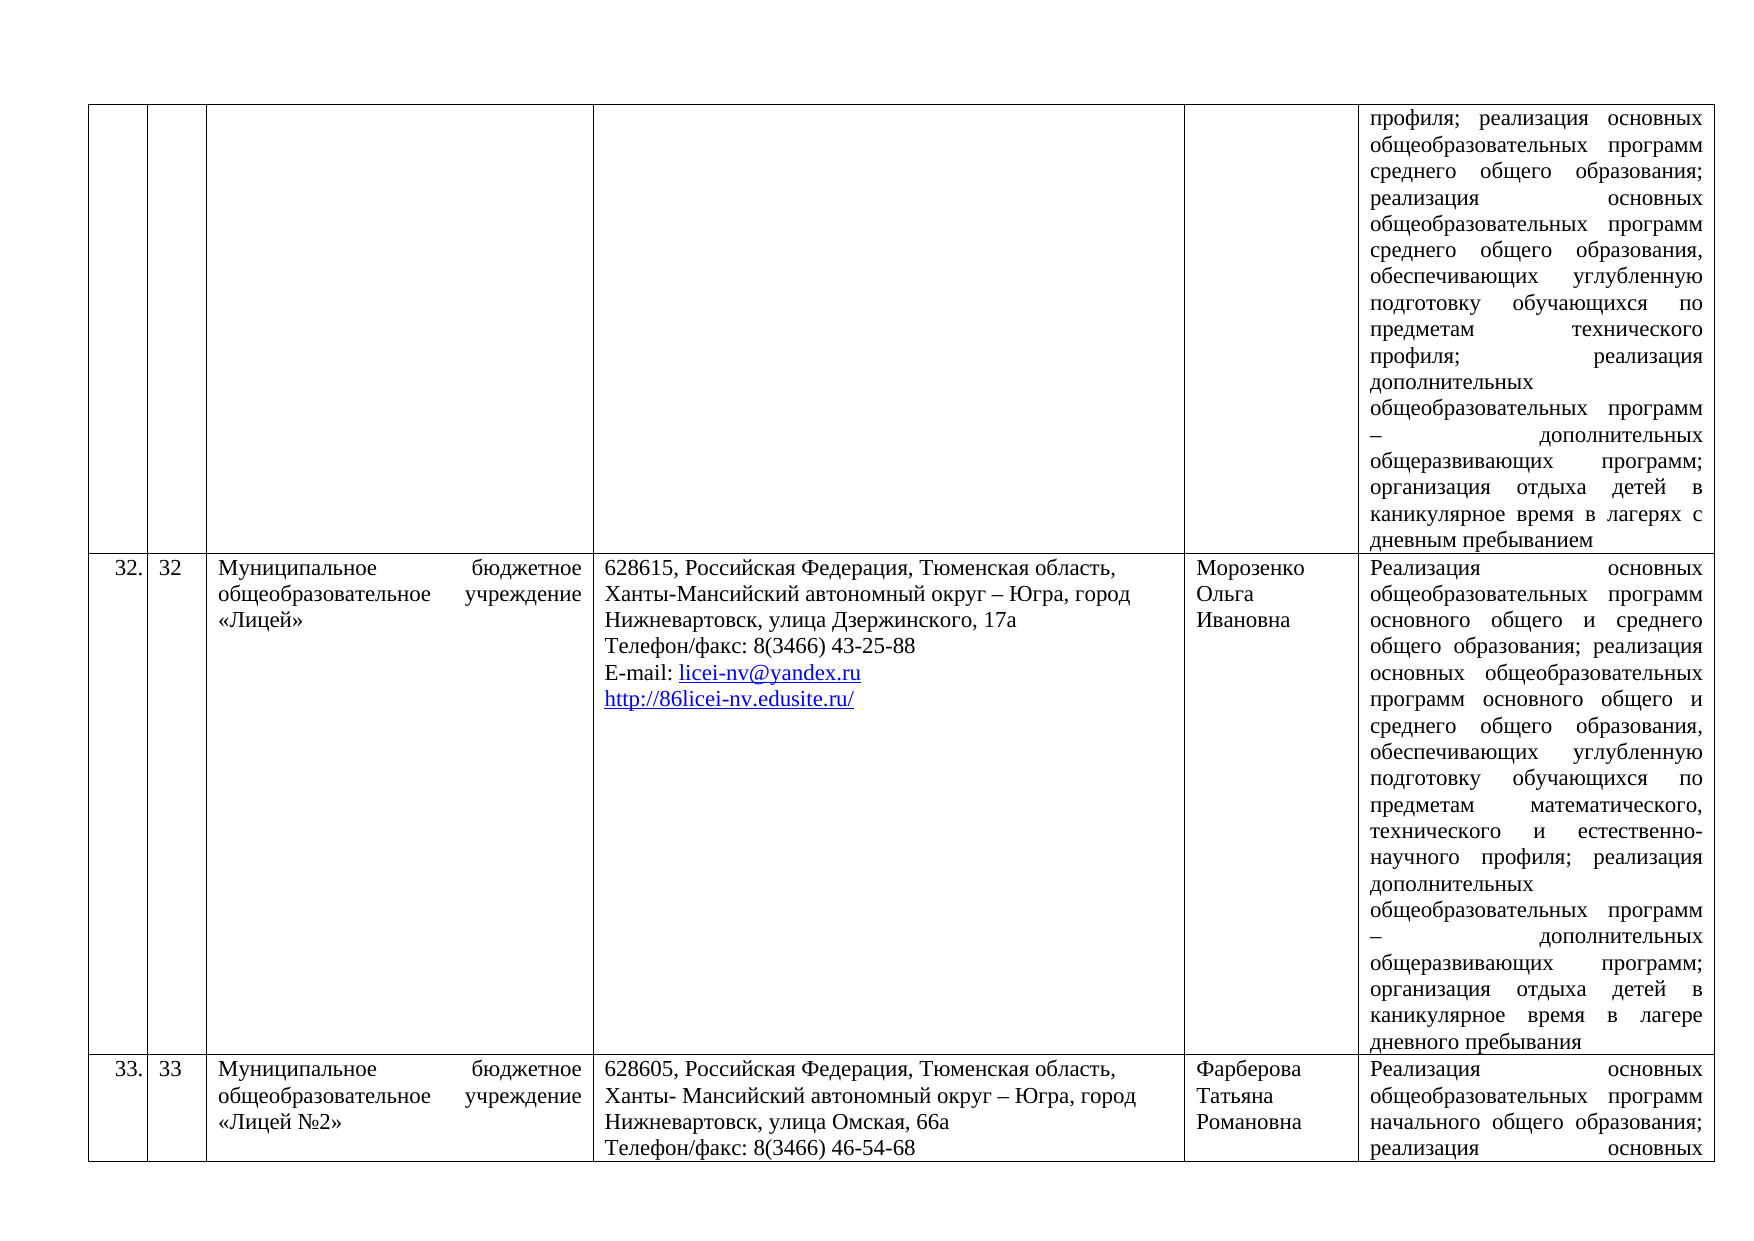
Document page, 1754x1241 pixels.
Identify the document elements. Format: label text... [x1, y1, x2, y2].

table_cell 33 [148, 1055, 206, 1161]
table_cell Морозенко Ольга Ивановна [1185, 554, 1358, 1054]
table_cell [89, 554, 147, 1054]
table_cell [594, 1055, 1184, 1161]
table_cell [207, 105, 593, 552]
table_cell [207, 1055, 593, 1161]
table_cell Муниципальное бюджетное общеобразовательное учреждение «Лицей» [207, 554, 593, 1054]
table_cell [1359, 1055, 1714, 1161]
table_cell [89, 1055, 147, 1161]
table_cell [1359, 105, 1714, 552]
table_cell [1185, 1055, 1358, 1161]
table_cell 32 [148, 554, 206, 1054]
table_cell 31 [148, 105, 206, 552]
table_cell [89, 105, 147, 552]
table_cell Реализация основных общеобразовательных программ основного общего и среднего общего образования; реализация основных общеобразовательных программ основного общего и среднего общего образования, обеспечивающих углубленную подготовку обучающихся по предметам математического, технического и естественно-научного профиля; реализация дополнительных общеобразовательных программ – дополнительных общеразвивающих программ; организация отдыха детей в каникулярное время в лагере дневного пребывания [1359, 554, 1714, 1054]
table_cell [1185, 105, 1358, 552]
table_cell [594, 105, 1184, 552]
table_cell 628615, Российская Федерация, Тюменская область, Ханты-Мансийский автономный округ – Югра, город Нижневартовск, улица Дзержинского, 17а Телефон/факс: 8(3466) 43-25-88 E-mail: licei-nv@yandex.ru http://86licei-nv.edusite.ru/ [594, 554, 1184, 1054]
